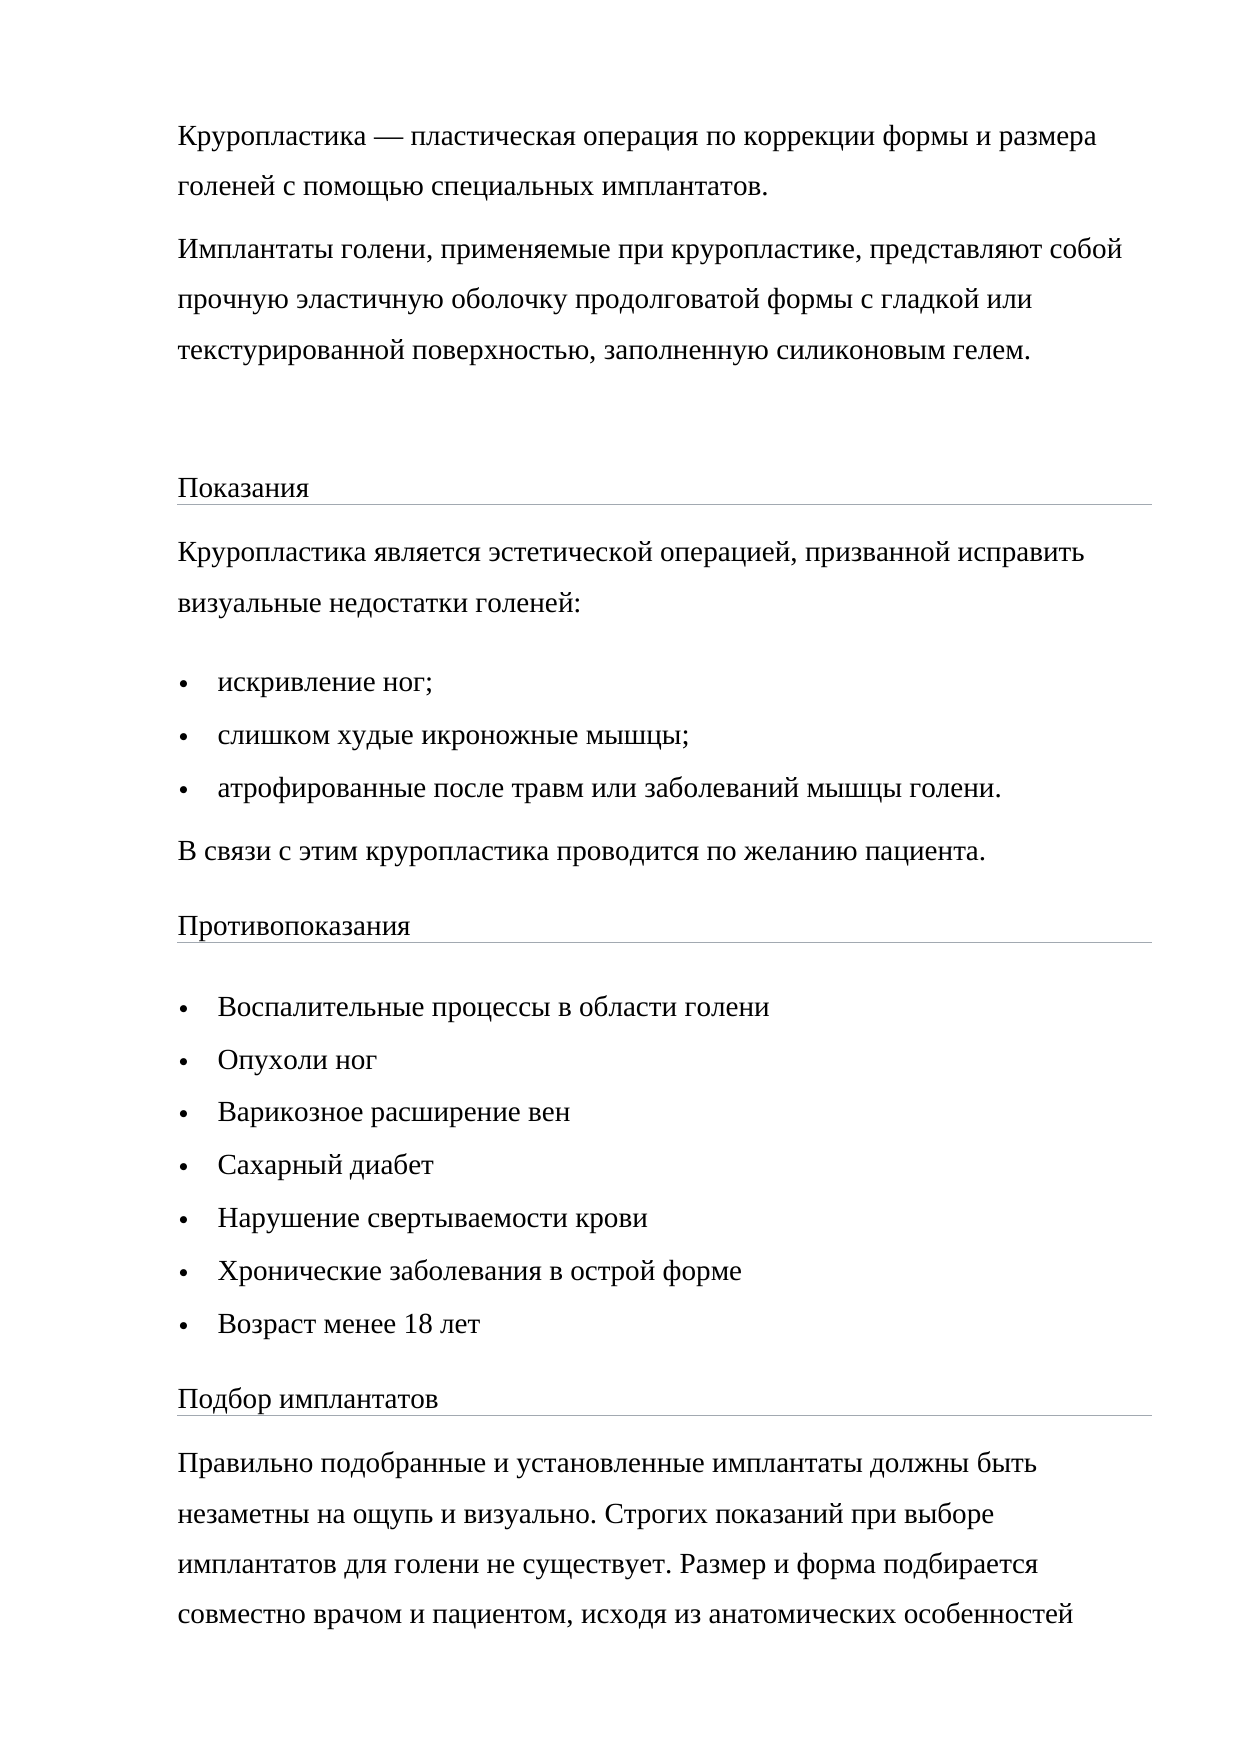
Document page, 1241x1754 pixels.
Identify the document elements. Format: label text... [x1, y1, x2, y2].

text Круропластика является эстетической операцией, призванной исправить визуальные недостатки голеней: [177, 534, 1152, 618]
text Показания [177, 470, 1152, 504]
list Возраст менее 18 лет [180, 1306, 1152, 1339]
text Противопоказания [177, 908, 1152, 942]
text Имплантаты голени, применяемые при круропластике, представляют собой прочную эластичную оболочку продолговатой формы с гладкой или текстурированной поверхностью, заполненную силиконовым гелем. [177, 231, 1152, 365]
list Хронические заболевания в острой форме [180, 1253, 1152, 1287]
text В связи с этим круропластика проводится по желанию пациента. [177, 833, 1152, 866]
list искривление ног; [180, 664, 1152, 698]
list Нарушение свертываемости крови [180, 1200, 1152, 1234]
text Подбор имплантатов [177, 1381, 1152, 1415]
list Сахарный диабет [180, 1147, 1152, 1181]
list Опухоли ног [180, 1042, 1152, 1075]
text Круропластика — пластическая операция по коррекции формы и размера голеней с помощью специальных имплантатов. [177, 118, 1152, 202]
list Варикозное расширение вен [180, 1094, 1152, 1128]
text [177, 1446, 1152, 1630]
list слишком худые икроножные мышцы; [180, 717, 1152, 751]
list атрофированные после травм или заболеваний мышцы голени. [180, 770, 1152, 803]
list Воспалительные процессы в области голени [180, 989, 1152, 1022]
